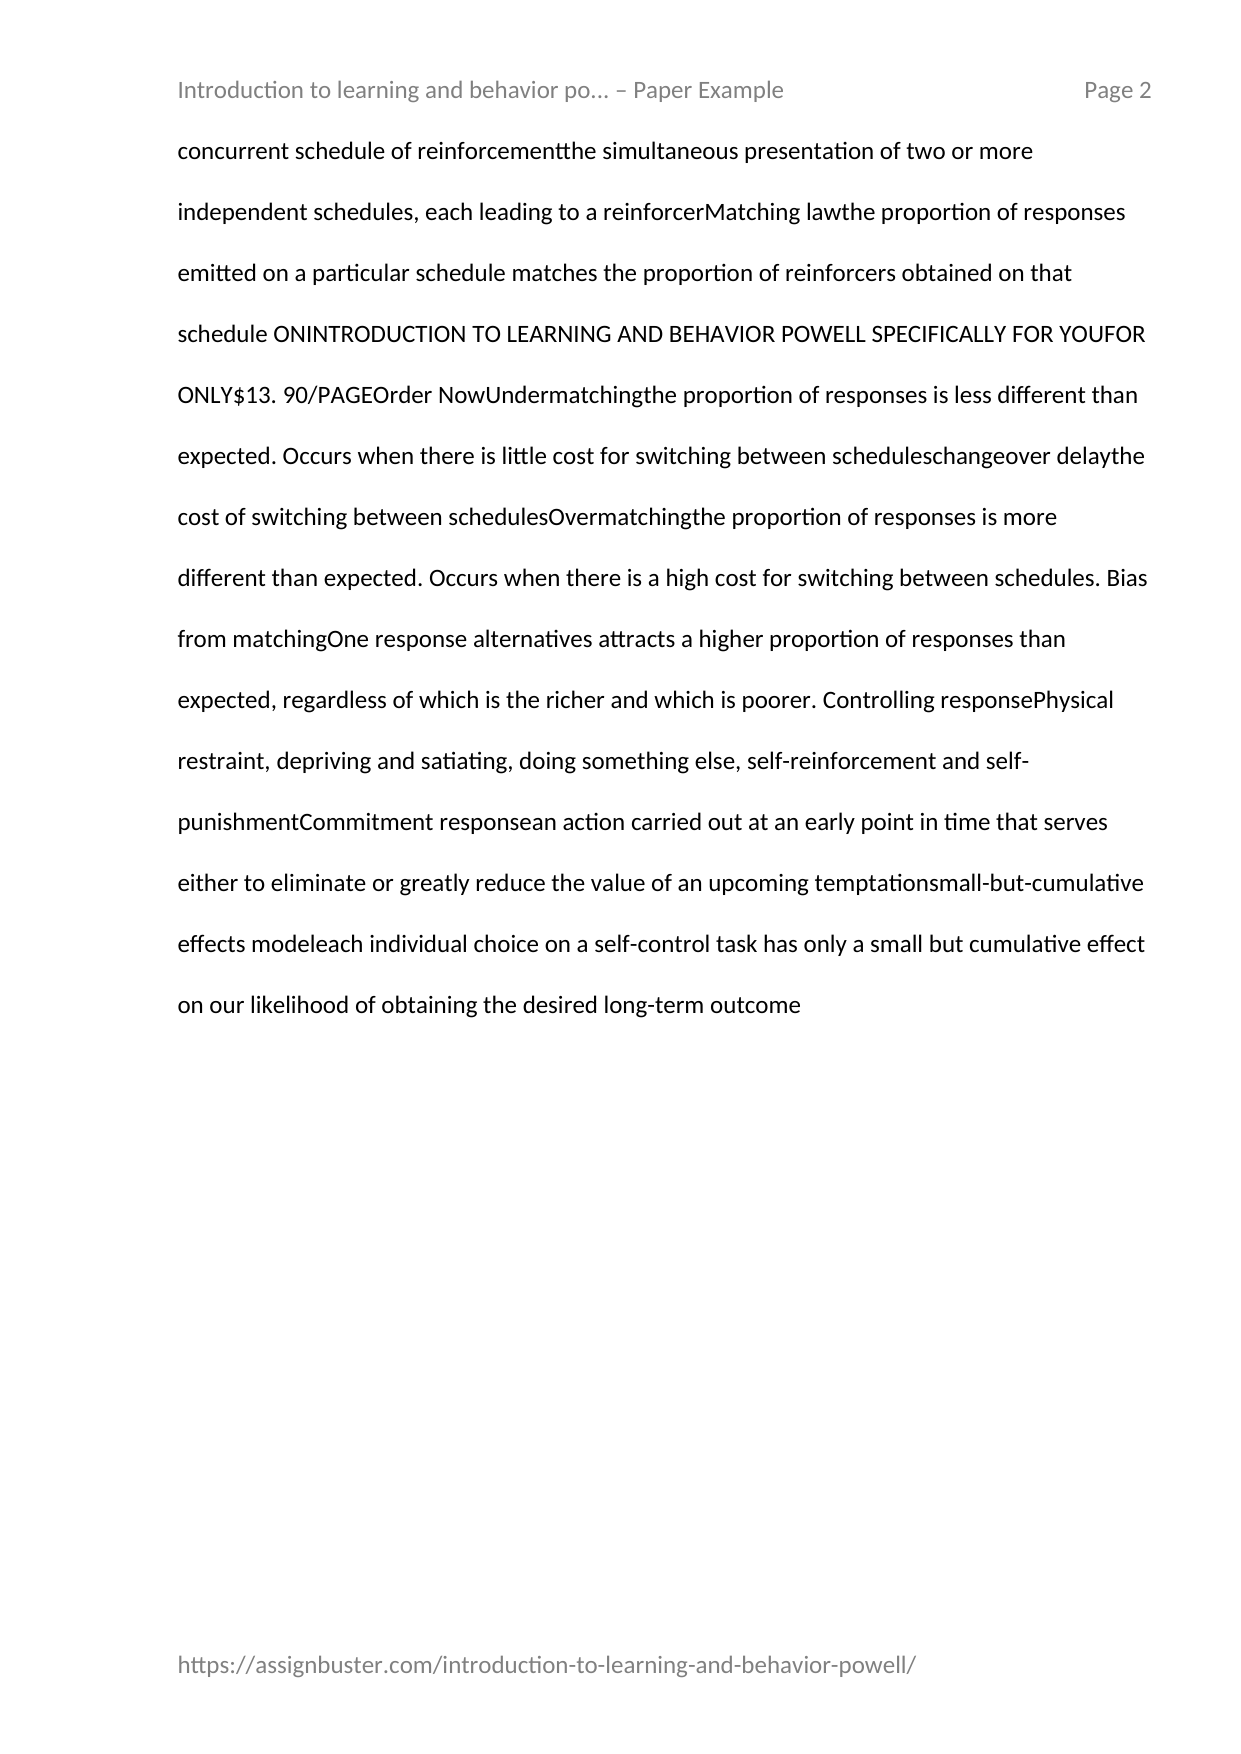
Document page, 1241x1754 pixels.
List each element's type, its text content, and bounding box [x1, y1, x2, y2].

text concurrent schedule of reinforcementthe simultaneous presentation of two or more independent schedules, each leading to a reinforcerMatching lawthe proportion of responses emitted on a particular schedule matches the proportion of reinforcers obtained on that schedule ONINTRODUCTION TO LEARNING AND BEHAVIOR POWELL SPECIFICALLY FOR YOUFOR ONLY$13. 90/PAGEOrder NowUndermatchingthe proportion of responses is less different than expected. Occurs when there is little cost for switching between scheduleschangeover delaythe cost of switching between schedulesOvermatchingthe proportion of responses is more different than expected. Occurs when there is a high cost for switching between schedules. Bias from matchingOne response alternatives attracts a higher proportion of responses than expected, regardless of which is the richer and which is poorer. Controlling responsePhysical restraint, depriving and satiating, doing something else, self-reinforcement and self-punishmentCommitment responsean action carried out at an early point in time that serves either to eliminate or greatly reduce the value of an upcoming temptationsmall-but-cumulative effects modeleach individual choice on a self-control task has only a small but cumulative effect on our likelihood of obtaining the desired long-term outcome [177, 135, 1152, 1020]
